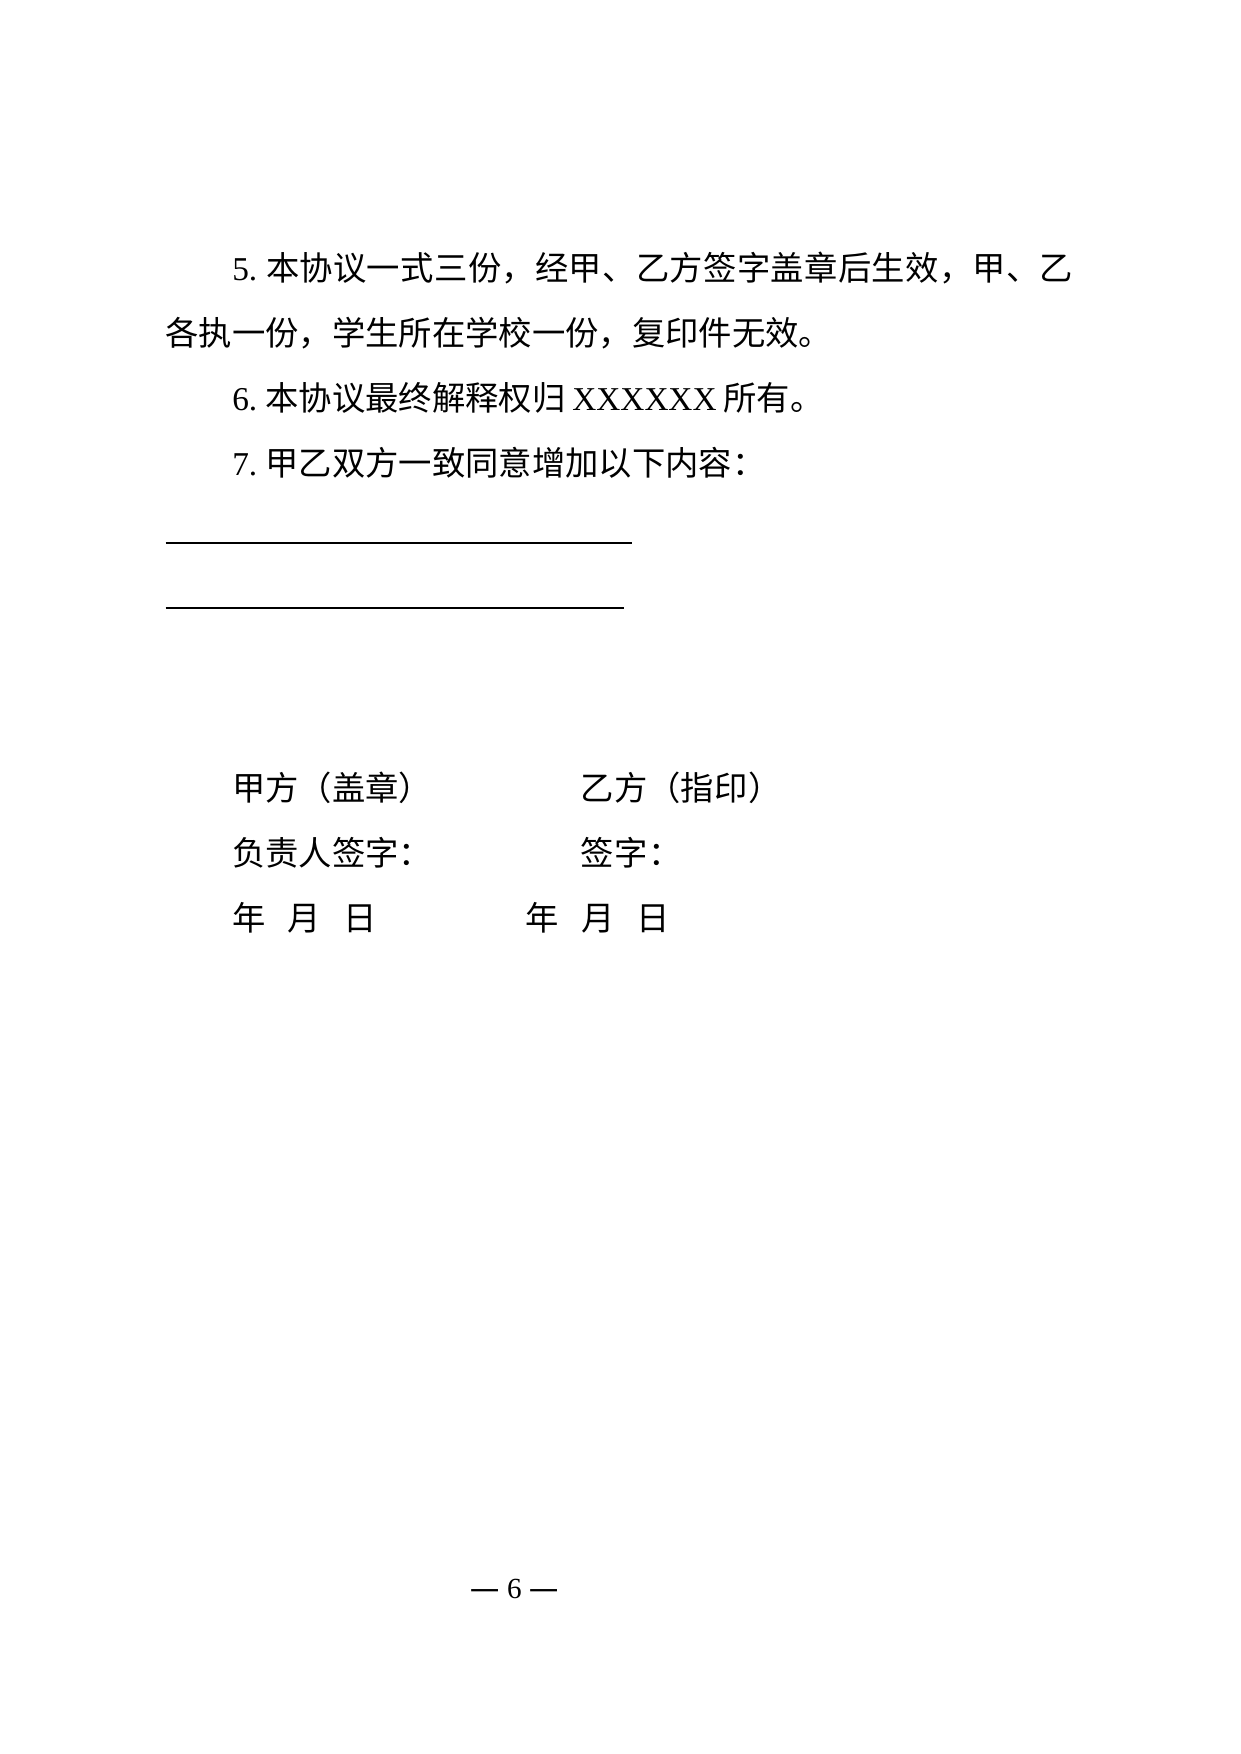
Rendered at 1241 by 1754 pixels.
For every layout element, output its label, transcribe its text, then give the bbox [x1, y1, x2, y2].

text 负责人签字： 签字： [165, 818, 1075, 883]
text 甲方（盖章） 乙方（指印） [165, 753, 1075, 818]
text 6. 本协议最终解释权归XXXXXX所有。 [165, 363, 1075, 428]
text 7. 甲乙双方一致同意增加以下内容： [165, 428, 1075, 493]
text 年 月 日 年 月 日 [165, 883, 1075, 948]
text 5. 本协议一式三份，经甲、乙方签字盖章后生效，甲、乙各执一份，学生所在学校一份，复印件无效。 [165, 233, 1075, 363]
